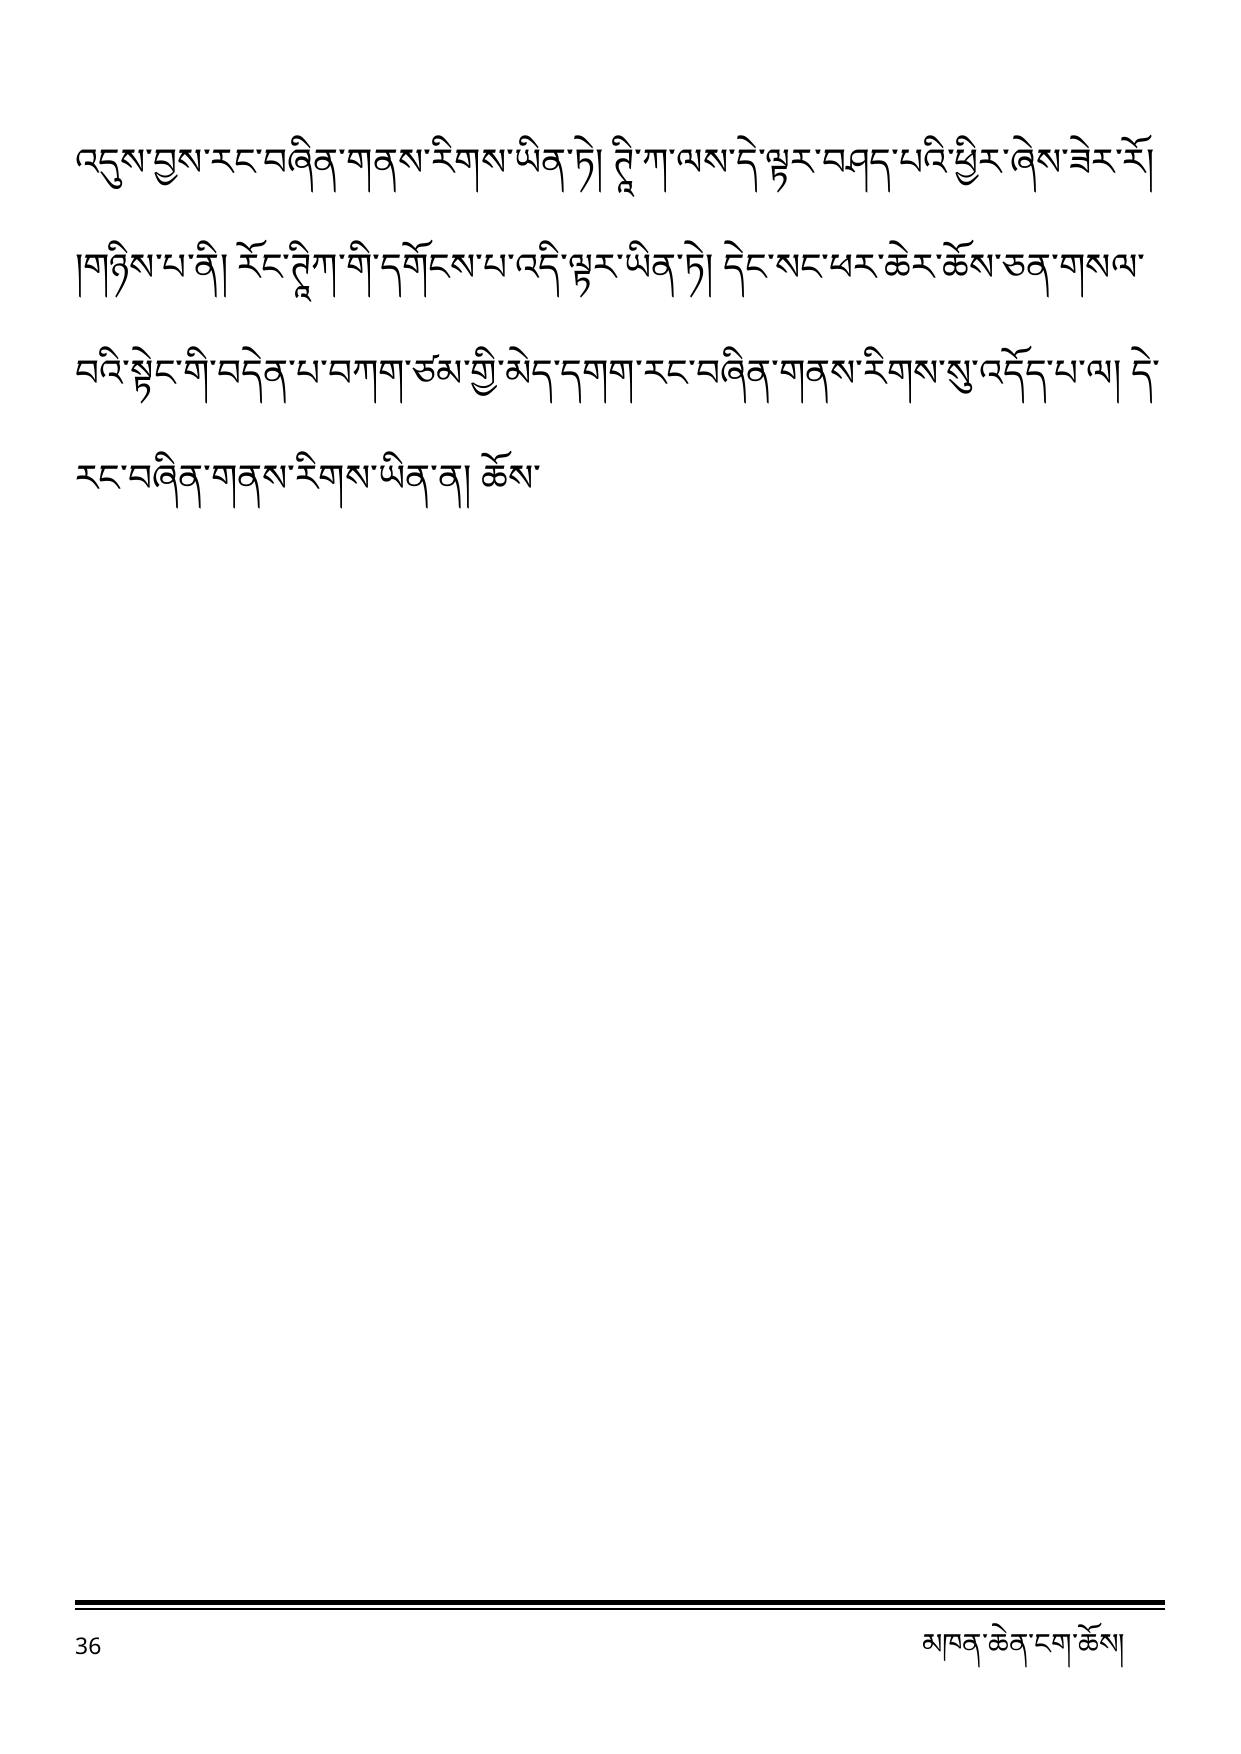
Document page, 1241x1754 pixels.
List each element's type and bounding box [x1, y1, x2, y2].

text [75, 120, 1165, 542]
